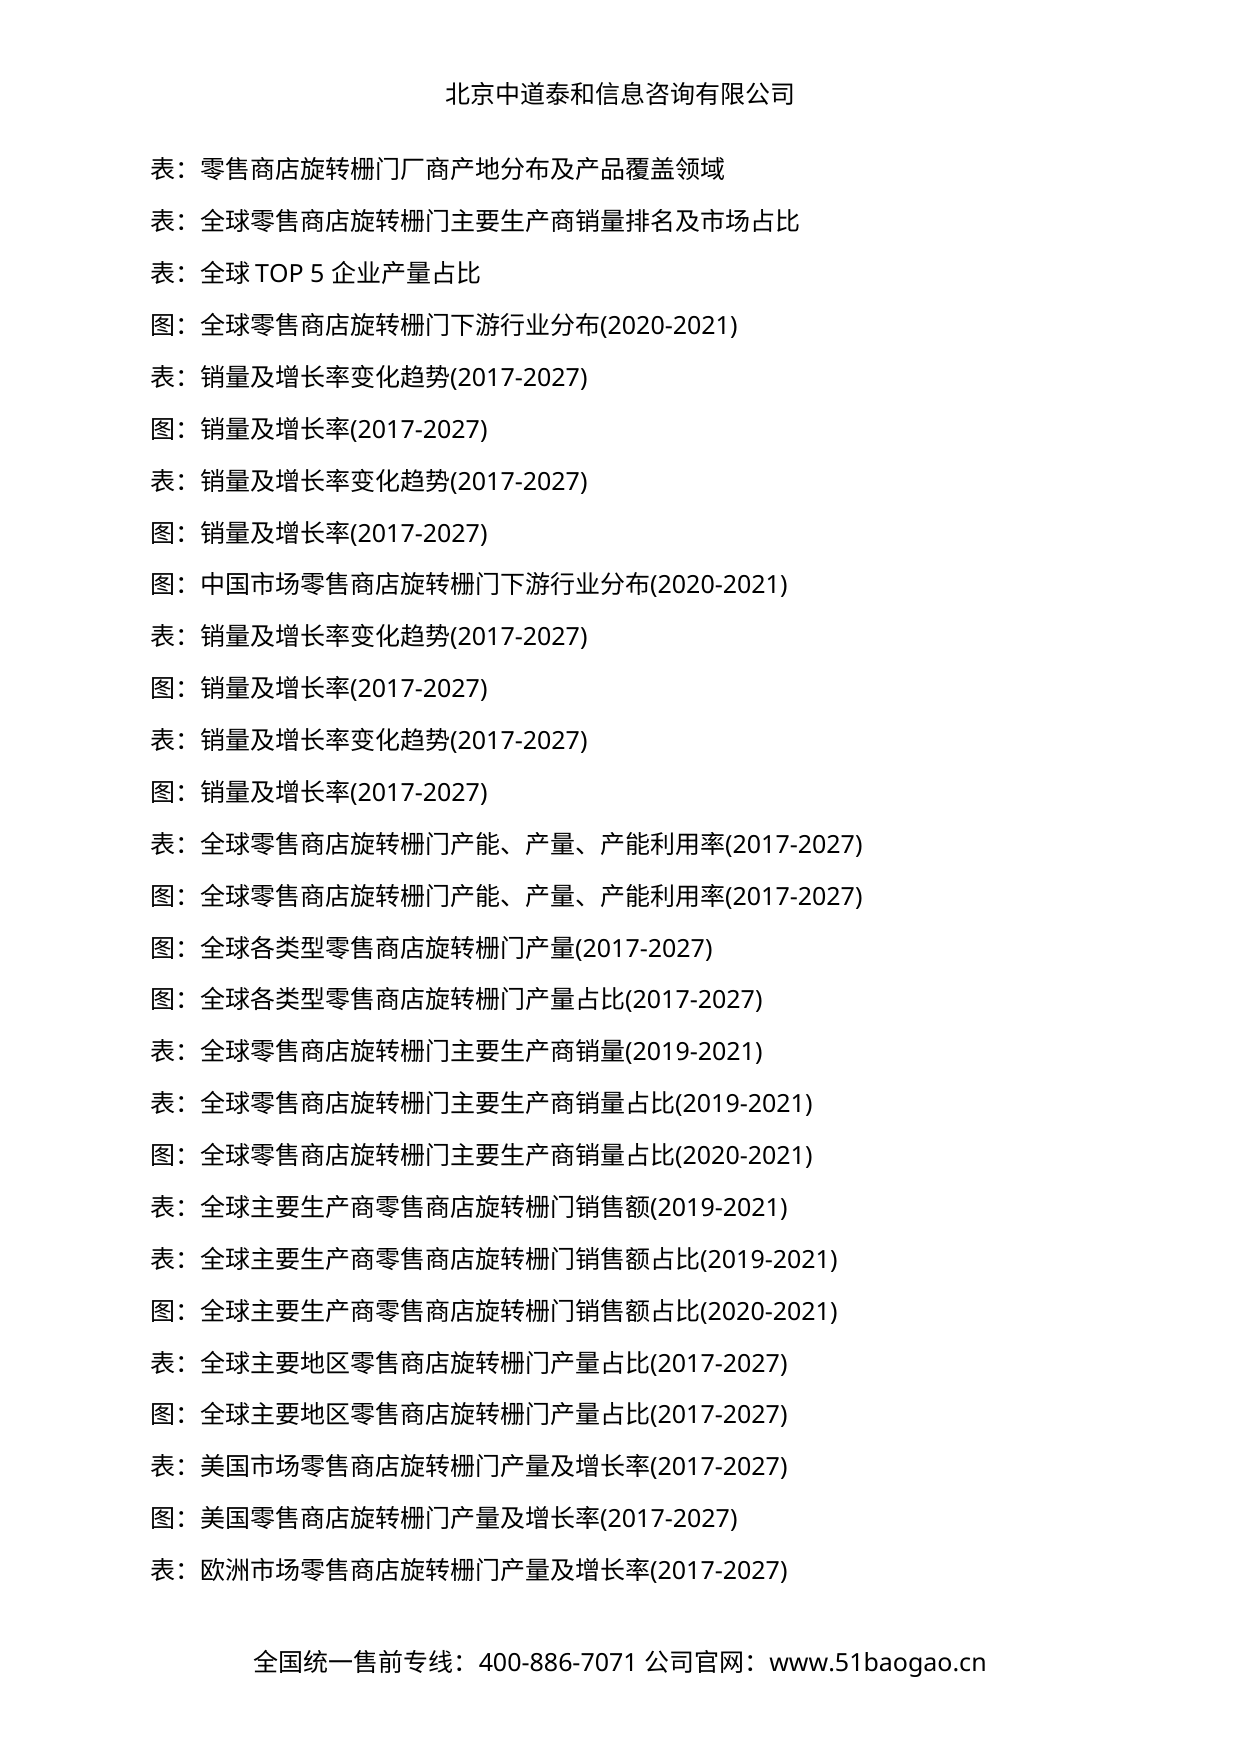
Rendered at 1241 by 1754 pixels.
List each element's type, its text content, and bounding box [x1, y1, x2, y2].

text 图：美国零售商店旋转栅门产量及增长率(2017-2027) [150, 1499, 1090, 1535]
text 表：全球主要地区零售商店旋转栅门产量占比(2017-2027) [150, 1343, 1090, 1379]
text 图：全球主要生产商零售商店旋转栅门销售额占比(2020-2021) [150, 1291, 1090, 1327]
text 图：全球零售商店旋转栅门下游行业分布(2020-2021) [150, 306, 1090, 342]
text 表：全球TOP 5 企业产量占比 [150, 254, 1090, 290]
text 表：销量及增长率变化趋势(2017-2027) [150, 721, 1090, 757]
text 表：美国市场零售商店旋转栅门产量及增长率(2017-2027) [150, 1447, 1090, 1483]
text 表：销量及增长率变化趋势(2017-2027) [150, 461, 1090, 497]
text 图：全球各类型零售商店旋转栅门产量(2017-2027) [150, 928, 1090, 964]
text 表：销量及增长率变化趋势(2017-2027) [150, 357, 1090, 394]
text 表：欧洲市场零售商店旋转栅门产量及增长率(2017-2027) [150, 1551, 1090, 1587]
text 表：全球主要生产商零售商店旋转栅门销售额占比(2019-2021) [150, 1239, 1090, 1276]
text 表：全球零售商店旋转栅门主要生产商销量(2019-2021) [150, 1032, 1090, 1068]
text 图：销量及增长率(2017-2027) [150, 772, 1090, 809]
text 表：销量及增长率变化趋势(2017-2027) [150, 617, 1090, 653]
text 图：全球零售商店旋转栅门主要生产商销量占比(2020-2021) [150, 1136, 1090, 1172]
text 图：全球各类型零售商店旋转栅门产量占比(2017-2027) [150, 980, 1090, 1016]
text 图：全球主要地区零售商店旋转栅门产量占比(2017-2027) [150, 1395, 1090, 1431]
text 图：销量及增长率(2017-2027) [150, 669, 1090, 705]
text 表：零售商店旋转栅门厂商产地分布及产品覆盖领域 [150, 150, 1090, 186]
text 图：销量及增长率(2017-2027) [150, 409, 1090, 446]
text 图：中国市场零售商店旋转栅门下游行业分布(2020-2021) [150, 565, 1090, 601]
text 表：全球主要生产商零售商店旋转栅门销售额(2019-2021) [150, 1187, 1090, 1224]
text 表：全球零售商店旋转栅门产能、产量、产能利用率(2017-2027) [150, 824, 1090, 861]
text 表：全球零售商店旋转栅门主要生产商销量排名及市场占比 [150, 202, 1090, 238]
text 图：销量及增长率(2017-2027) [150, 513, 1090, 549]
text 表：全球零售商店旋转栅门主要生产商销量占比(2019-2021) [150, 1084, 1090, 1120]
text 图：全球零售商店旋转栅门产能、产量、产能利用率(2017-2027) [150, 876, 1090, 912]
